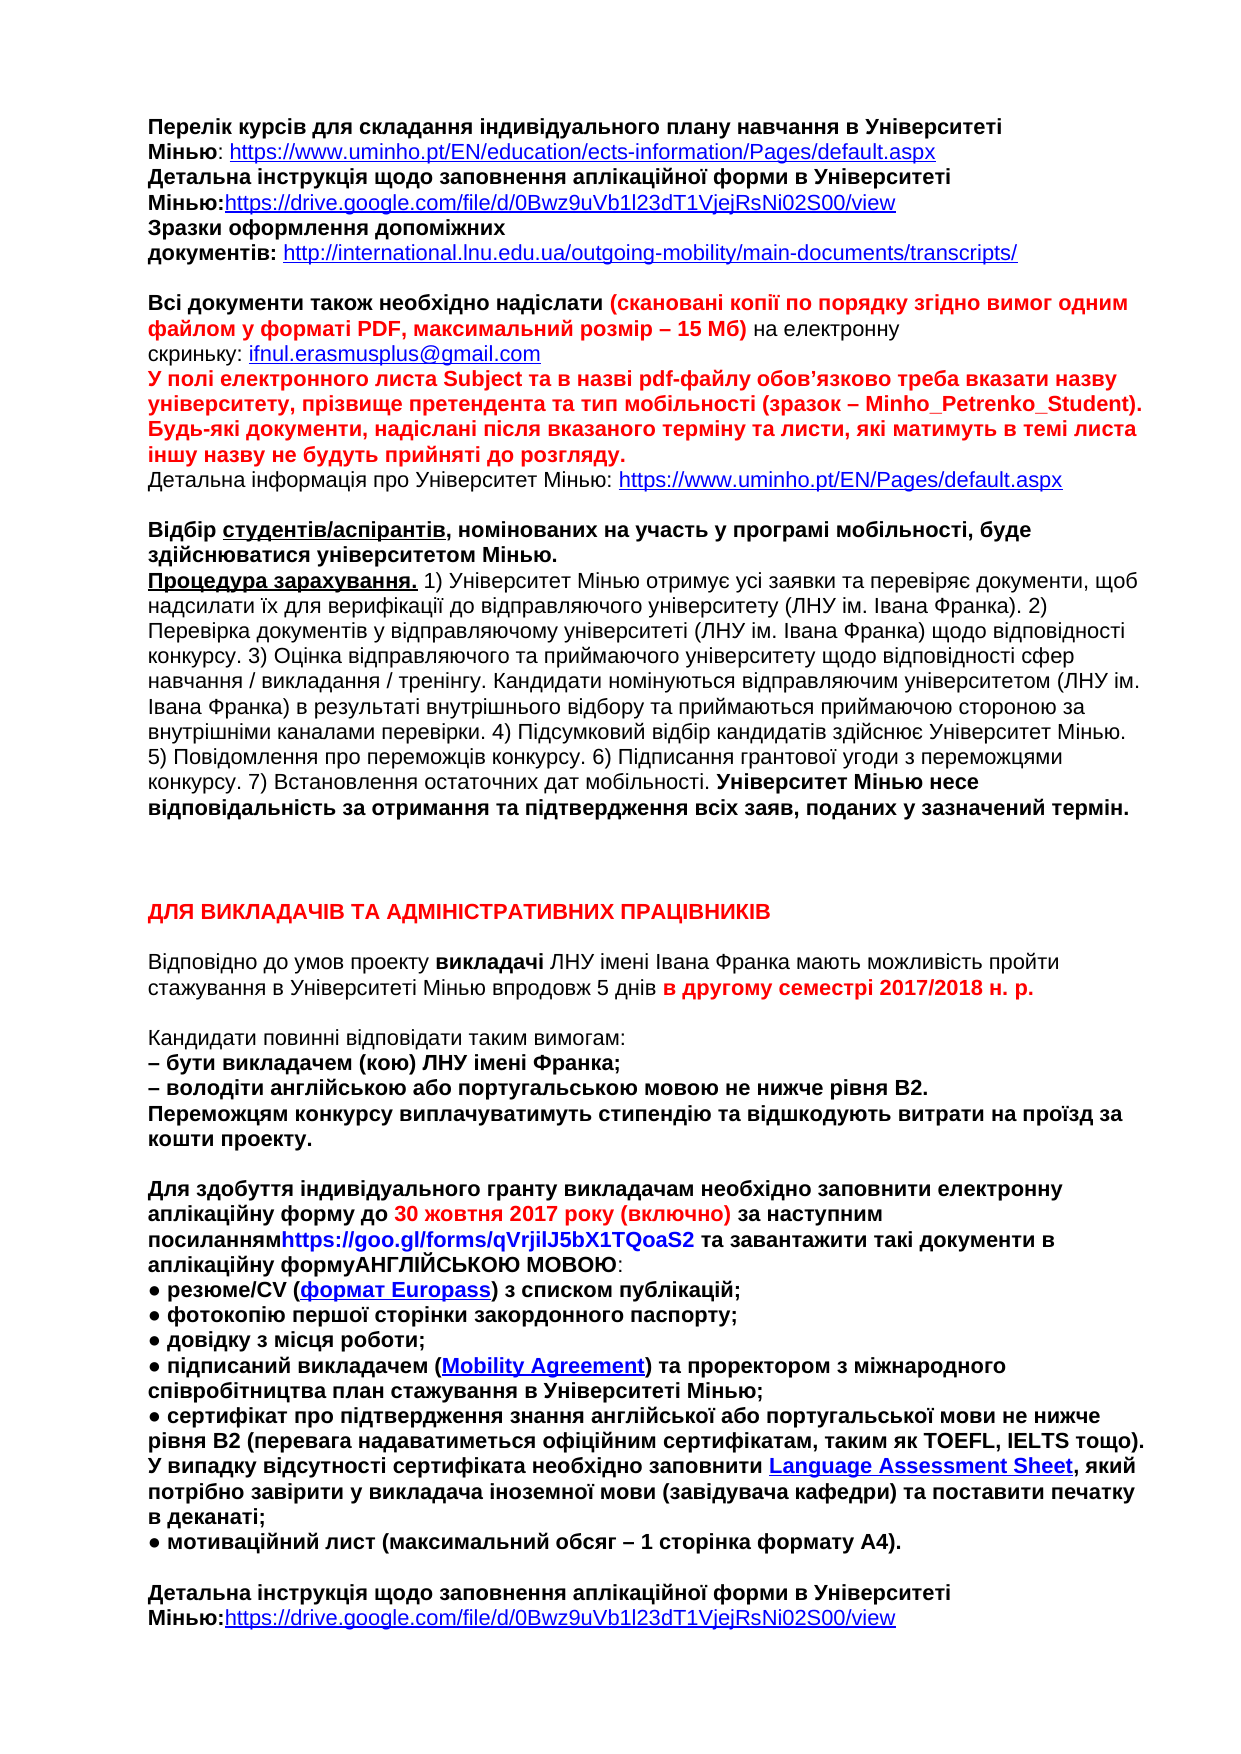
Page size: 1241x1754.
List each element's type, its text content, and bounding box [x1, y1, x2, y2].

text Детальна інструкція щодо заповнення аплікаційної форми в Університеті Мінью:https://drive.google.com/file/d/0Bwz9uVb1l23dT1VjejRsNi02S00/view [148, 1579, 1152, 1630]
text Детальна інформація про Університет Мінью: https://www.uminho.pt/EN/Pages/default.aspx [148, 467, 1152, 492]
text Для здобуття індивідуального гранту викладачам необхідно заповнити електронну аплікаційну форму до 30 жовтня 2017 року (включно) за наступним посиланнямhttps://goo.gl/forms/qVrjilJ5bX1TQoaS2 та завантажити такі документи в аплікаційну формуАНГЛІЙСЬКОЮ МОВОЮ: [148, 1176, 1152, 1277]
text Процедура зарахування. 1) Університет Мінью отримує усі заявки та перевіряє документи, щоб надсилати їх для верифікації до відправляючого університету (ЛНУ ім. Івана Франка). 2) Перевірка документів у відправляючому університеті (ЛНУ ім. Івана Франка) щодо відповідності конкурсу. 3) Оцінка відправляючого та приймаючого університету щодо відповідності сфер навчання / викладання / тренінгу. Кандидати номінуються відправляючим університетом (ЛНУ ім. Івана Франка) в результаті внутрішнього відбору та приймаються приймаючою стороною за внутрішніми каналами перевірки. 4) Підсумковий відбір кандидатів здійснює Університет Мінью. 5) Повідомлення про переможців конкурсу. 6) Підписання грантової угоди з переможцями конкурсу. 7) Встановлення остаточних дат мобільності. Університет Мінью несе відповідальність за отримання та підтвердження всіх заяв, поданих у зазначений термін. [148, 567, 1152, 819]
text – бути викладачем (кою) ЛНУ імені Франка; – володіти англійською або португальською мовою не нижче рівня B2. [148, 1050, 1152, 1100]
text Всі документи також необхідно надіслати (скановані копії по порядку згідно вимог одним файлом у форматі PDF, максимальний розмір – 15 Мб) на електронну скриньку: ifnul.erasmusplus@gmail.com [148, 290, 1152, 366]
text Відповідно до умов проекту викладачі ЛНУ імені Івана Франка мають можливість пройти стажування в Університеті Мінью впродовж 5 днів в другому семестрі 2017/2018 н. р. [148, 949, 1152, 999]
text Детальна інструкція щодо заповнення аплікаційної форми в Університеті Мінью:https://drive.google.com/file/d/0Bwz9uVb1l23dT1VjejRsNi02S00/view [148, 164, 1152, 214]
text У полі електронного листа Subject та в назві pdf-файлу обов’язково треба вказати назву університету, прізвище претендента та тип мобільності (зразок – Minho_Petrenko_Student). Будь-які документи, надіслані після вказаного терміну та листи, які матимуть в темі листа іншу назву не будуть прийняті до розгляду. [148, 366, 1152, 467]
text Кандидати повинні відповідати таким вимогам: [148, 1025, 1152, 1050]
text Переможцям конкурсу виплачуватимуть стипендію та відшкодують витрати на проїзд за кошти проекту. [148, 1100, 1152, 1151]
text Перелік курсів для складання індивідуального плану навчання в Університеті Мінью: https://www.uminho.pt/EN/education/ects-information/Pages/default.aspx [148, 114, 1152, 164]
text ДЛЯ ВИКЛАДАЧІВ ТА АДМІНІСТРАТИВНИХ ПРАЦІВНИКІВ [148, 899, 1152, 924]
text Відбір студентів/аспірантів, номінованих на участь у програмі мобільності, буде здійcнюватися університетом Мінью. [148, 517, 1152, 567]
text ● резюме/СV (формат Europass) з списком публікацій; ● фотокопію першої сторінки закордонного паспорту; ● довідку з місця роботи; ● підписаний викладачем (Mobility Agreement) та проректором з міжнародного співробітництва план стажування в Університеті Мінью; ● сертифікат про підтвердження знання англійської або португальської мови не нижче рівня B2 (перевага надаватиметься офіційним сертифікатам, таким як TOEFL, IELTS тощо). У випадку відсутності сертифіката необхідно заповнити Language Assessment Sheet, який потрібно завірити у викладача іноземної мови (завідувача кафедри) та поставити печатку в деканаті; ● мотиваційний лист (максимальний обсяг – 1 сторінка формату А4). [148, 1277, 1152, 1554]
text Зразки оформлення допоміжних документів: http://international.lnu.edu.ua/outgoing-mobility/main-documents/transcripts/ [148, 214, 1152, 265]
